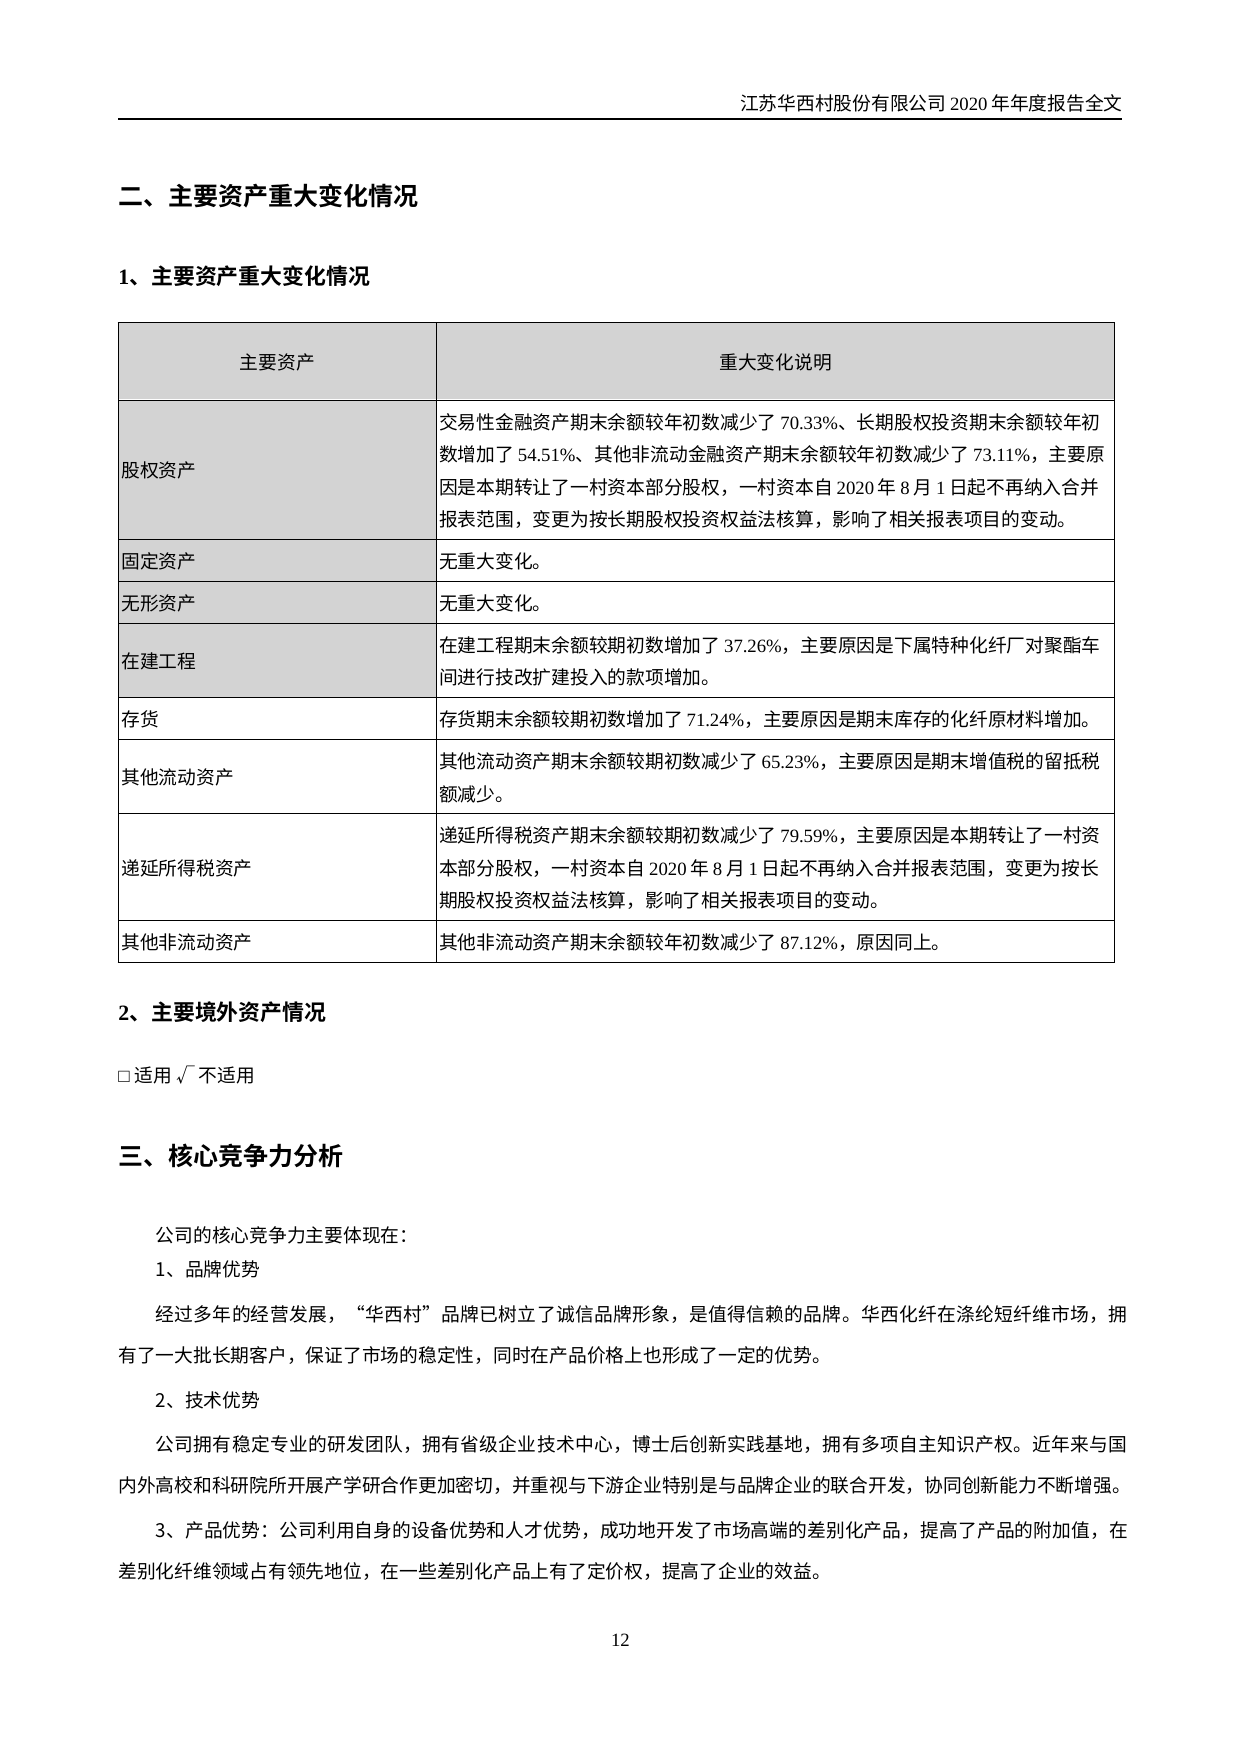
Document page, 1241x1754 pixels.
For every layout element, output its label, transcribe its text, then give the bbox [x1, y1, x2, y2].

text 2、技术优势 [118, 1385, 1128, 1412]
table_cell 股权资产 [119, 401, 436, 539]
table_cell 其他非流动资产 [119, 921, 436, 962]
table_cell 存货 [119, 698, 436, 739]
table_cell 无形资产 [119, 582, 436, 623]
text 二、主要资产重大变化情况 [118, 162, 1122, 227]
table_cell 其他流动资产 [119, 740, 436, 813]
table_cell 无重大变化。 [437, 582, 1114, 623]
table_cell 在建工程 [119, 624, 436, 697]
table_header 重大变化说明 [437, 323, 1114, 399]
text 2、主要境外资产情况 [118, 994, 1122, 1027]
text 三、核心竞争力分析 [118, 1122, 1122, 1187]
table_cell 交易性金融资产期末余额较年初数减少了70.33%、长期股权投资期末余额较年初数增加了54.51%、其他非流动金融资产期末余额较年初数减少了73.11%，主要原因是本期转让了一村资本部分股权，一村资本自2020年8月1日起不再纳入合并报表范围，变更为按长期股权投资权益法核算，影响了相关报表项目的变动。 [437, 401, 1114, 539]
text 1、主要资产重大变化情况 [118, 258, 1122, 291]
table_cell 固定资产 [119, 540, 436, 581]
table_cell 其他流动资产期末余额较期初数减少了65.23%，主要原因是期末增值税的留抵税额减少。 [437, 740, 1114, 813]
text 公司的核心竞争力主要体现在： [118, 1218, 1122, 1251]
table_cell 存货期末余额较期初数增加了71.24%，主要原因是期末库存的化纤原材料增加。 [437, 698, 1114, 739]
table_cell 其他非流动资产期末余额较年初数减少了87.12%，原因同上。 [437, 921, 1114, 962]
text 1、品牌优势 [118, 1255, 1128, 1282]
text 3、产品优势：公司利用自身的设备优势和人才优势，成功地开发了市场高端的差别化产品，提高了产品的附加值，在差别化纤维领域占有领先地位，在一些差别化产品上有了定价权，提高了企业的效益。 [118, 1516, 1128, 1584]
table_cell 递延所得税资产 [119, 814, 436, 920]
text 经过多年的经营发展，“华西村”品牌已树立了诚信品牌形象，是值得信赖的品牌。华西化纤在涤纶短纤维市场，拥有了一大批长期客户，保证了市场的稳定性，同时在产品价格上也形成了一定的优势。 [118, 1299, 1128, 1367]
table_cell 无重大变化。 [437, 540, 1114, 581]
text □ 适用 √ 不适用 [118, 1058, 1122, 1091]
table_cell 在建工程期末余额较期初数增加了37.26%，主要原因是下属特种化纤厂对聚酯车间进行技改扩建投入的款项增加。 [437, 624, 1114, 697]
text 公司拥有稳定专业的研发团队，拥有省级企业技术中心，博士后创新实践基地，拥有多项自主知识产权。近年来与国内外高校和科研院所开展产学研合作更加密切，并重视与下游企业特别是与品牌企业的联合开发，协同创新能力不断增强。 [118, 1430, 1128, 1498]
table_header 主要资产 [119, 323, 436, 399]
table_cell 递延所得税资产期末余额较期初数减少了79.59%，主要原因是本期转让了一村资本部分股权，一村资本自2020年8月1日起不再纳入合并报表范围，变更为按长期股权投资权益法核算，影响了相关报表项目的变动。 [437, 814, 1114, 920]
